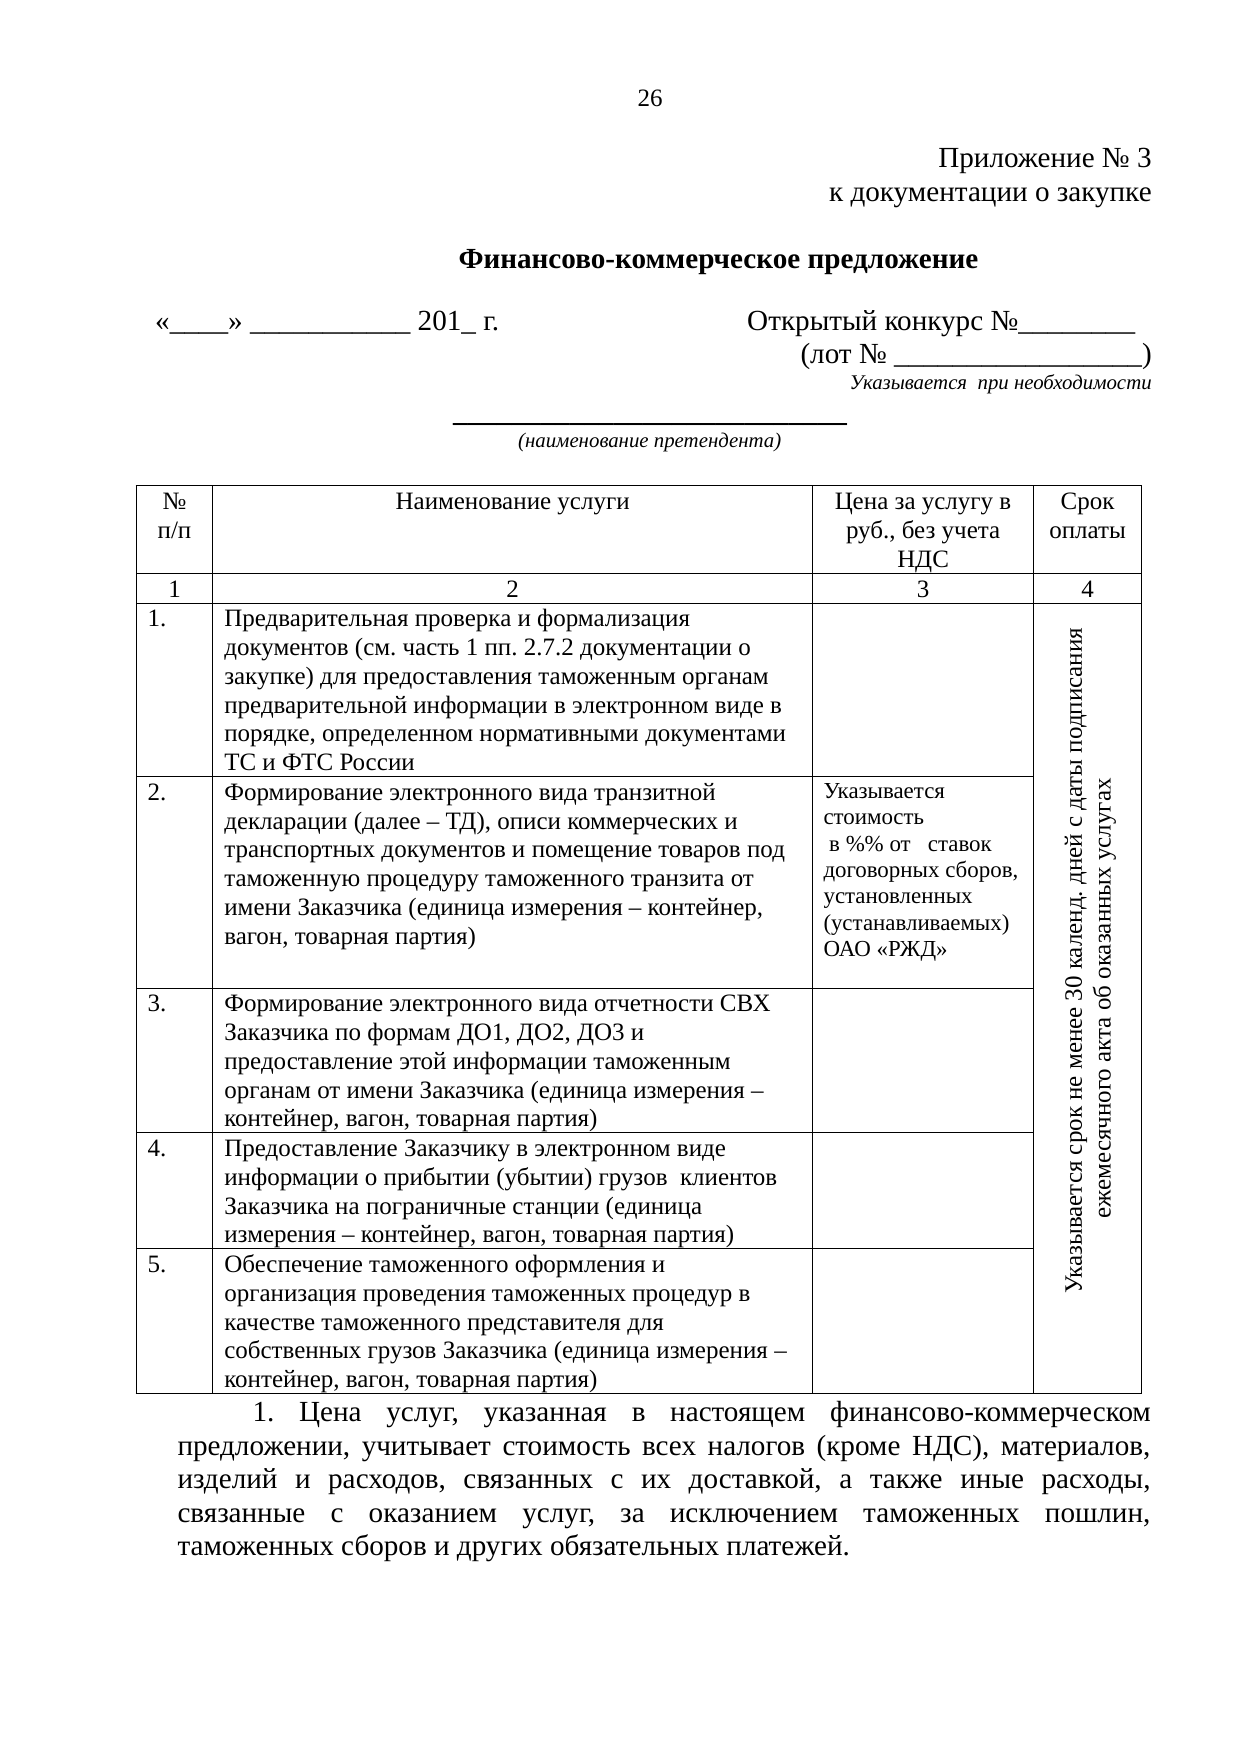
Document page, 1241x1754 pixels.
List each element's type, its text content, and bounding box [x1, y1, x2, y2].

subtitle Финансово-коммерческое предложение [285, 241, 1152, 274]
text (наименование претендента) [148, 428, 1152, 452]
table_cell 1. [137, 604, 212, 776]
text к документации о закупке [148, 174, 1152, 207]
table_cell 3. [137, 989, 212, 1132]
table_cell Формирование электронного вида отчетности СВХ Заказчика по формам ДО1, ДО2, ДО3 и предоставление этой информации таможенным органам от имени Заказчика (единица измерения – контейнер, вагон, товарная партия) [213, 989, 812, 1132]
text ___________________________ [148, 394, 1152, 428]
table_cell 4. [137, 1133, 212, 1248]
table_cell 4 [1034, 574, 1141, 602]
table_cell Предоставление Заказчику в электронном виде информации о прибытии (убытии) грузов клиентов Заказчика на пограничные станции (единица измерения – контейнер, вагон, товарная партия) [213, 1133, 812, 1248]
text «____» ___________ 201_ г. Открытый конкурс №________ [148, 303, 1152, 337]
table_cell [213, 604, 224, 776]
table_cell [813, 1133, 1033, 1248]
text Приложение № 3 [148, 140, 1152, 174]
table_cell 3 [813, 574, 1033, 602]
text Указывается при необходимости [148, 370, 1152, 394]
table_header Цена за услугу в руб., без учета НДС [813, 486, 1033, 573]
table_cell [813, 604, 1033, 776]
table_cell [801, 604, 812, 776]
table_header Срок оплаты [1034, 486, 1141, 573]
text 1. Цена услуг, указанная в настоящем финансово-коммерческом предложении, учитывает стоимость всех налогов (кроме НДС), материалов, изделий и расходов, связанных с их доставкой, а также иные расходы, связанные с оказанием услуг, за исключением таможенных пошлин, таможенных сборов и других обязательных платежей. [177, 1394, 1152, 1562]
table_cell 5. [137, 1249, 212, 1393]
table_cell 2 [213, 574, 812, 602]
table_header Наименование услуги [213, 486, 812, 573]
text (лот № _________________) [148, 337, 1152, 370]
table_cell Указывается стоимость в %% от ставок договорных сборов, установленных (устанавливаемых) ОАО «РЖД» [813, 777, 1033, 987]
table_cell [813, 989, 1033, 1132]
table_cell 2. [137, 777, 212, 987]
table_cell 1 [137, 574, 212, 602]
table_cell Указывается срок не менее 30 календ. дней с даты подписания ежемесячного акта об оказанных услугах [1034, 604, 1141, 1393]
table_cell [813, 1249, 1033, 1393]
table_cell Обеспечение таможенного оформления и организация проведения таможенных процедур в качестве таможенного представителя для собственных грузов Заказчика (единица измерения – контейнер, вагон, товарная партия) [213, 1249, 812, 1393]
table_cell Формирование электронного вида транзитной декларации (далее – ТД), описи коммерческих и транспортных документов и помещение товаров под таможенную процедуру таможенного транзита от имени Заказчика (единица измерения – контейнер, вагон, товарная партия) [213, 777, 812, 987]
table_header № п/п [137, 486, 212, 573]
